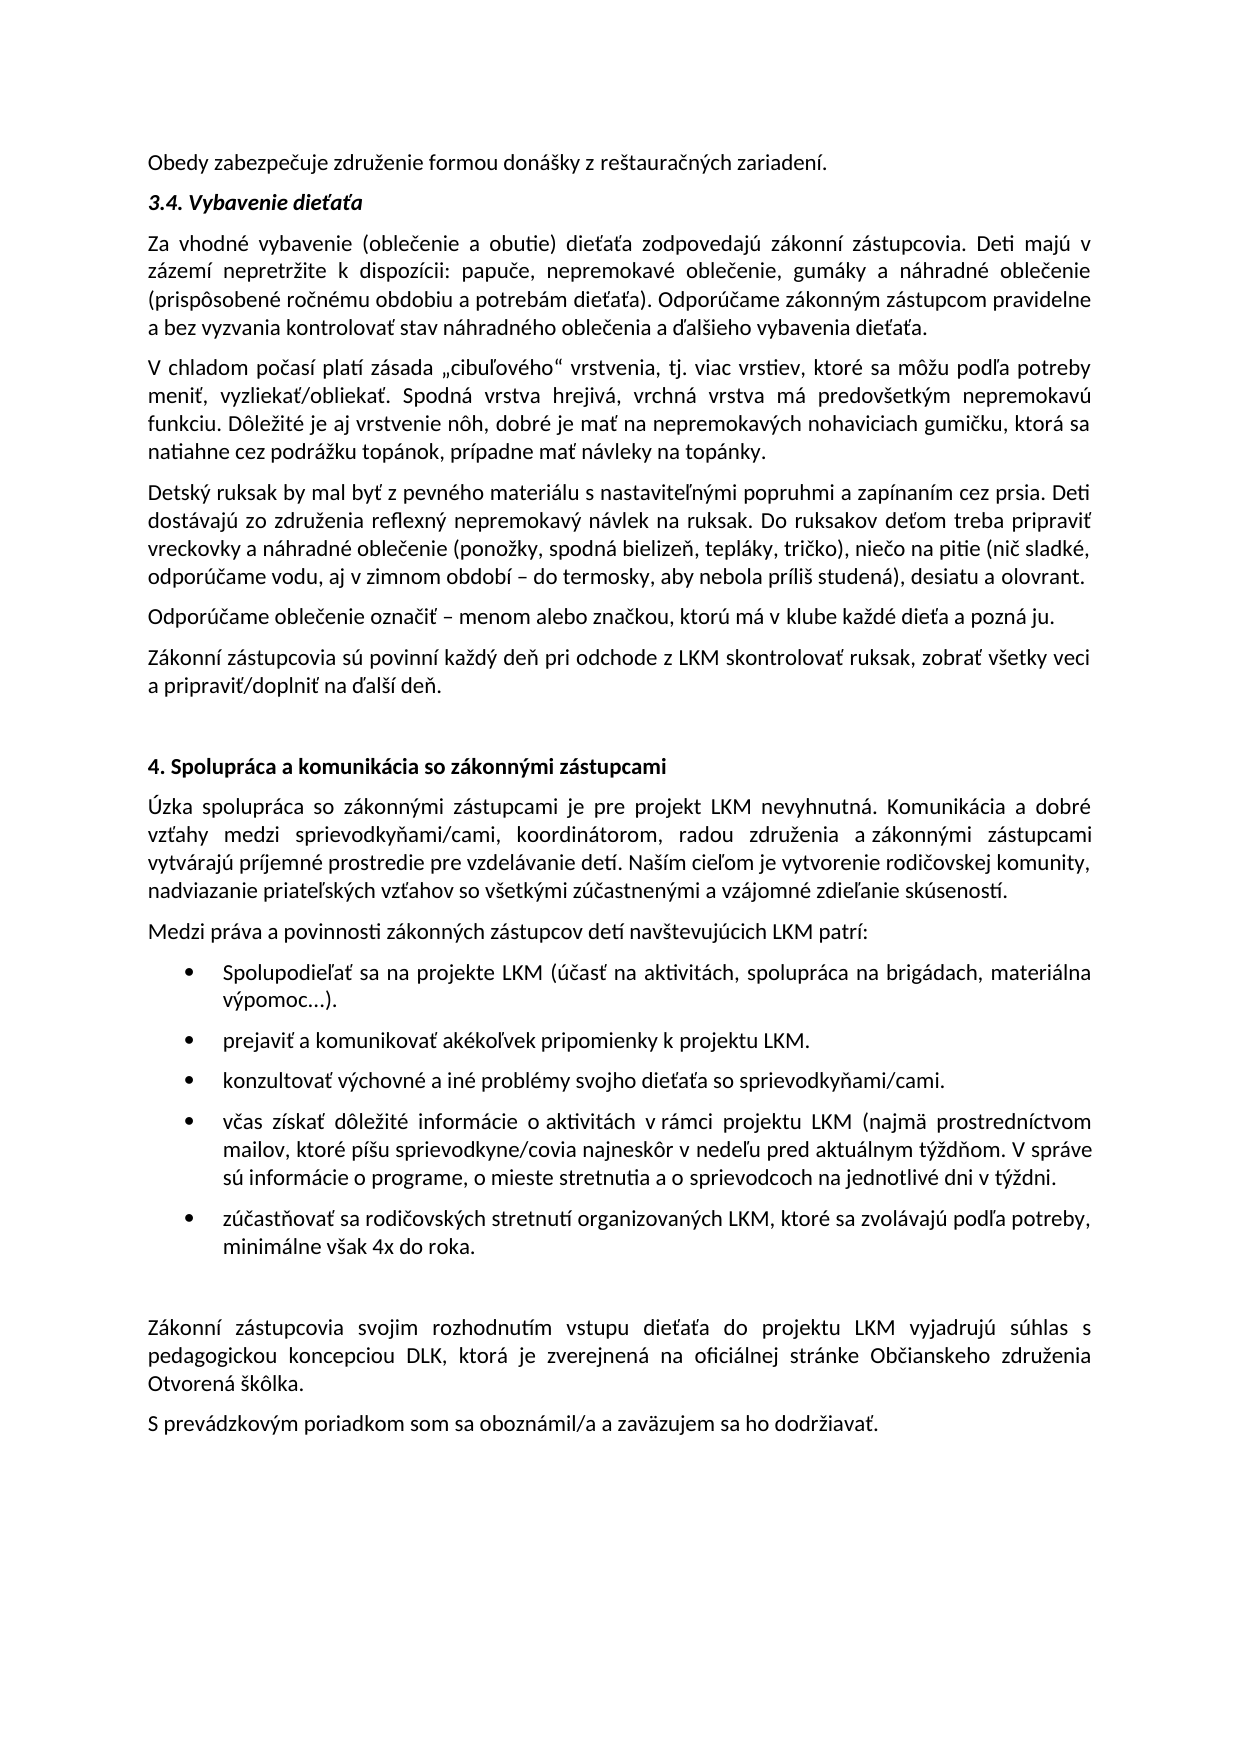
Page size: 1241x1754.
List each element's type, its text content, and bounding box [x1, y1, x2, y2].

list včas získať dôležité informácie o aktivitách v rámci projektu LKM (najmä prostredníctvom mailov, ktoré píšu sprievodkyne/covia najneskôr v nedeľu pred aktuálnym týždňom. V správe sú informácie o programe, o mieste stretnutia a o sprievodcoch na jednotlivé dni v týždni. [185, 1107, 1093, 1191]
text Medzi práva a povinnosti zákonných zástupcov detí navštevujúcich LKM patrí: [148, 917, 1093, 945]
text 3.4. Vybavenie dieťaťa [148, 188, 1093, 216]
list zúčastňovať sa rodičovských stretnutí organizovaných LKM, ktoré sa zvolávajú podľa potreby, minimálne však 4x do roka. [185, 1204, 1093, 1260]
list Spolupodieľať sa na projekte LKM (účasť na aktivitách, spolupráca na brigádach, materiálna výpomoc...). [185, 958, 1093, 1014]
text Odporúčame oblečenie označiť – menom alebo značkou, ktorú má v klube každé dieťa a pozná ju. [148, 602, 1093, 630]
text Zákonní zástupcovia sú povinní každý deň pri odchode z LKM skontrolovať ruksak, zobrať všetky veci a pripraviť/doplniť na ďalší deň. [148, 643, 1093, 699]
text Detský ruksak by mal byť z pevného materiálu s nastaviteľnými popruhmi a zapínaním cez prsia. Deti dostávajú zo združenia reflexný nepremokavý návlek na ruksak. Do ruksakov deťom treba pripraviť vreckovky a náhradné oblečenie (ponožky, spodná bielizeň, tepláky, tričko), niečo na pitie (nič sladké, odporúčame vodu, aj v zimnom období – do termosky, aby nebola príliš studená), desiatu a olovrant. [148, 478, 1093, 590]
text 4. Spolupráca a komunikácia so zákonnými zástupcami [148, 752, 1093, 780]
text Obedy zabezpečuje združenie formou donášky z reštauračných zariadení. [148, 148, 1093, 176]
text Zákonní zástupcovia svojim rozhodnutím vstupu dieťaťa do projektu LKM vyjadrujú súhlas s pedagogickou koncepciou DLK, ktorá je zverejnená na oficiálnej stránke Občianskeho združenia Otvorená škôlka. [148, 1313, 1093, 1397]
text Za vhodné vybavenie (oblečenie a obutie) dieťaťa zodpovedajú zákonní zástupcovia. Deti majú v zázemí nepretržite k dispozícii: papuče, nepremokavé oblečenie, gumáky a náhradné oblečenie (prispôsobené ročnému obdobiu a potrebám dieťaťa). Odporúčame zákonným zástupcom pravidelne a bez vyzvania kontrolovať stav náhradného oblečenia a ďalšieho vybavenia dieťaťa. [148, 229, 1093, 341]
text S prevádzkovým poriadkom som sa oboznámil/a a zaväzujem sa ho dodržiavať. [148, 1409, 1093, 1437]
list konzultovať výchovné a iné problémy svojho dieťaťa so sprievodkyňami/cami. [185, 1067, 1093, 1095]
text V chladom počasí platí zásada „cibuľového“ vrstvenia, tj. viac vrstiev, ktoré sa môžu podľa potreby meniť, vyzliekať/obliekať. Spodná vrstva hrejivá, vrchná vrstva má predovšetkým nepremokavú funkciu. Dôležité je aj vrstvenie nôh, dobré je mať na nepremokavých nohaviciach gumičku, ktorá sa natiahne cez podrážku topánok, prípadne mať návleky na topánky. [148, 353, 1093, 465]
text Úzka spolupráca so zákonnými zástupcami je pre projekt LKM nevyhnutná. Komunikácia a dobré vzťahy medzi sprievodkyňami/cami, koordinátorom, radou združenia a zákonnými zástupcami vytvárajú príjemné prostredie pre vzdelávanie detí. Naším cieľom je vytvorenie rodičovskej komunity, nadviazanie priateľských vzťahov so všetkými zúčastnenými a vzájomné zdieľanie skúseností. [148, 792, 1093, 904]
list prejaviť a komunikovať akékoľvek pripomienky k projektu LKM. [185, 1026, 1093, 1054]
